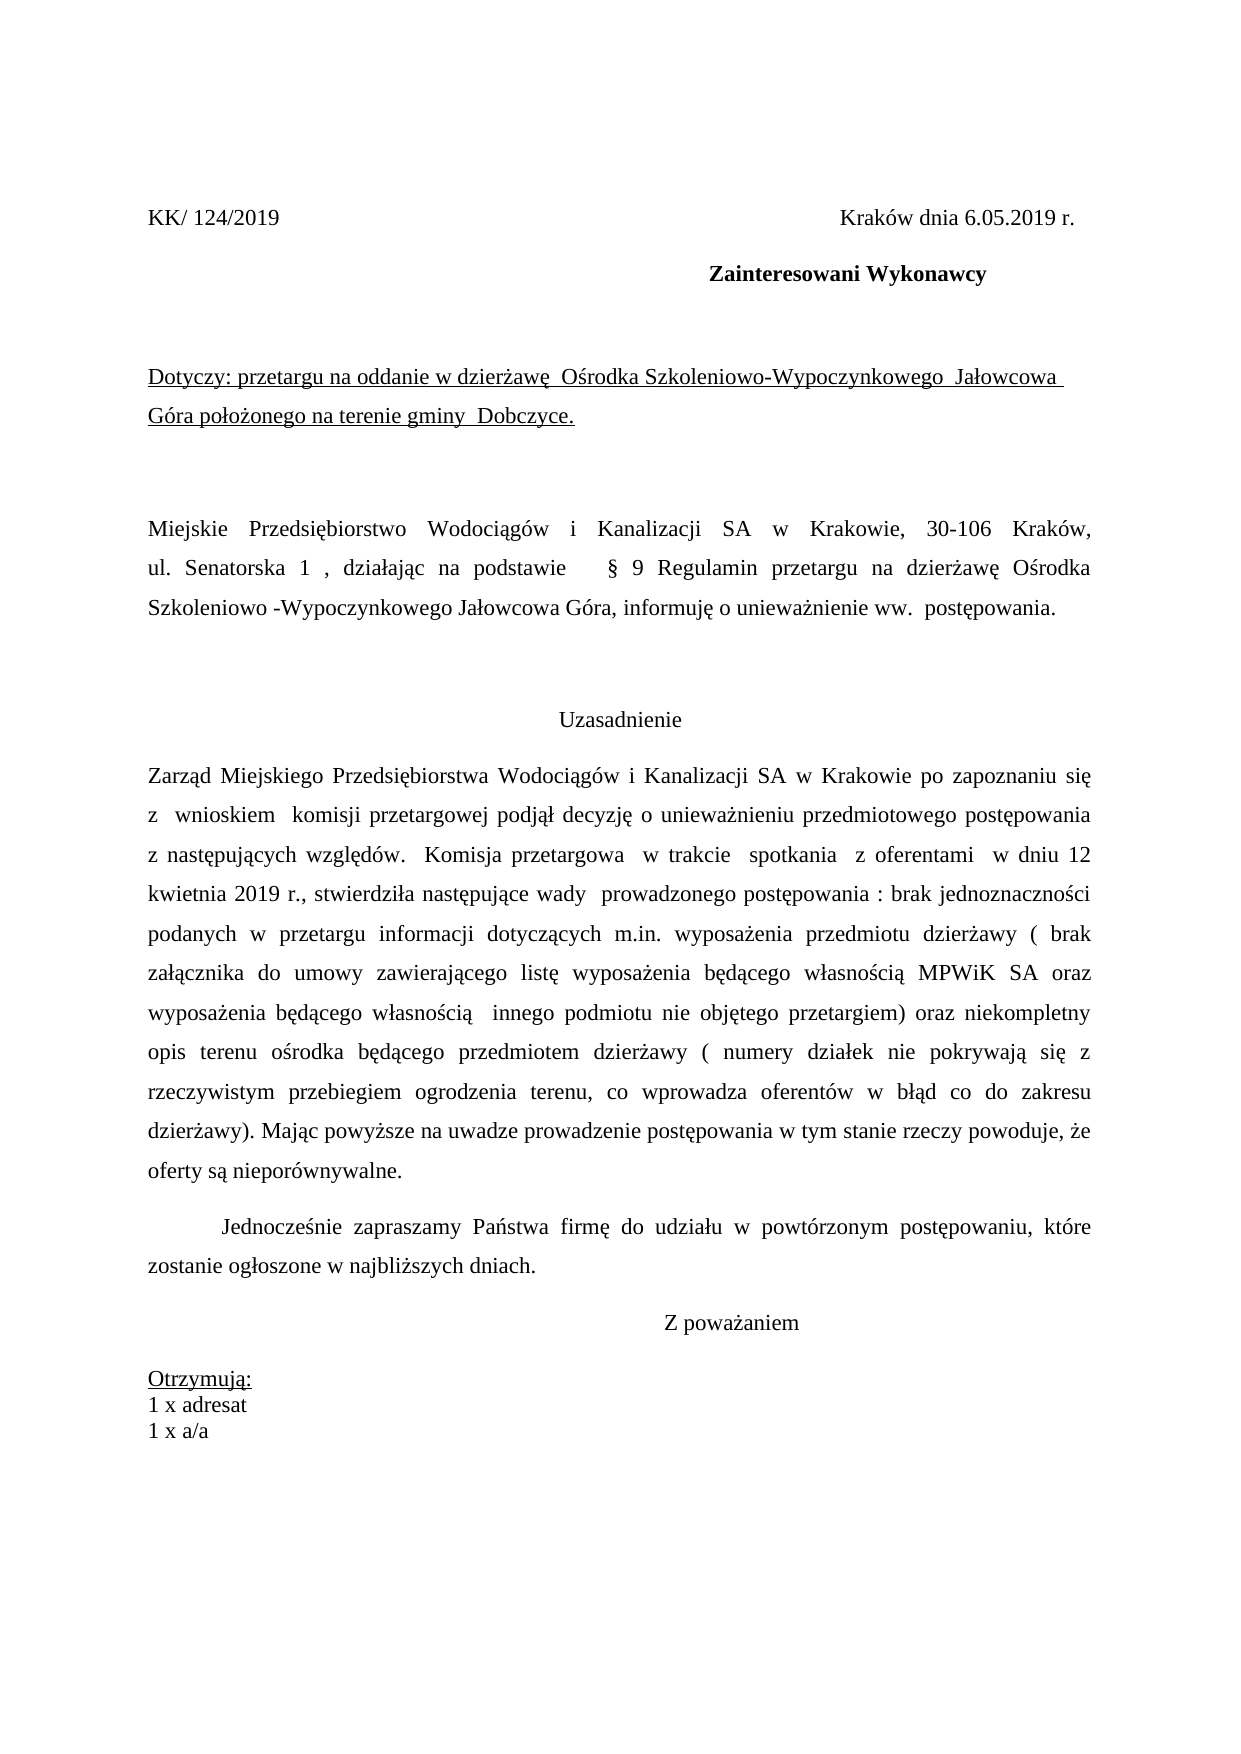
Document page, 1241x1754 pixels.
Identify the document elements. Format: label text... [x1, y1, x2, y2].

text Uzasadnienie [148, 706, 1093, 732]
text Zainteresowani Wykonawcy [709, 260, 1093, 286]
text KK/ 124/2019 Kraków dnia 6.05.2019 r. [148, 204, 1093, 230]
text Jednocześnie zapraszamy Państwa firmę do udziału w powtórzonym postępowaniu, które zostanie ogłoszone w najbliższych dniach. [148, 1213, 1093, 1279]
text Zarząd Miejskiego Przedsiębiorstwa Wodociągów i Kanalizacji SA w Krakowie po zapoznaniu się z wnioskiem komisji przetargowej podjął decyzję o unieważnieniu przedmiotowego postępowania z następujących względów. Komisja przetargowa w trakcie spotkania z oferentami w dniu 12 kwietnia 2019 r., stwierdziła następujące wady prowadzonego postępowania : brak jednoznaczności podanych w przetargu informacji dotyczących m.in. wyposażenia przedmiotu dzierżawy ( brak załącznika do umowy zawierającego listę wyposażenia będącego własnością MPWiK SA oraz wyposażenia będącego własnością innego podmiotu nie objętego przetargiem) oraz niekompletny opis terenu ośrodka będącego przedmiotem dzierżawy ( numery działek nie pokrywają się z rzeczywistym przebiegiem ogrodzenia terenu, co wprowadza oferentów w błąd co do zakresu dzierżawy). Mając powyższe na uwadze prowadzenie postępowania w tym stanie rzeczy powoduje, że oferty są nieporównywalne. [148, 762, 1093, 1183]
text Z poważaniem [148, 1309, 1093, 1335]
text 1 x adresat [148, 1391, 1093, 1417]
text 1 x a/a [148, 1417, 1093, 1444]
text Dotyczy: przetargu na oddanie w dzierżawę Ośrodka Szkoleniowo-Wypoczynkowego Jałowcowa Góra położonego na terenie gminy Dobczyce. [148, 363, 1093, 429]
text Otrzymują: [148, 1365, 1093, 1391]
text Miejskie Przedsiębiorstwo Wodociągów i Kanalizacji SA w Krakowie, 30-106 Kraków, ul. Senatorska 1 , działając na podstawie § 9 Regulamin przetargu na dzierżawę Ośrodka Szkoleniowo -Wypoczynkowego Jałowcowa Góra, informuję o unieważnienie ww. postępowania. [148, 515, 1093, 620]
